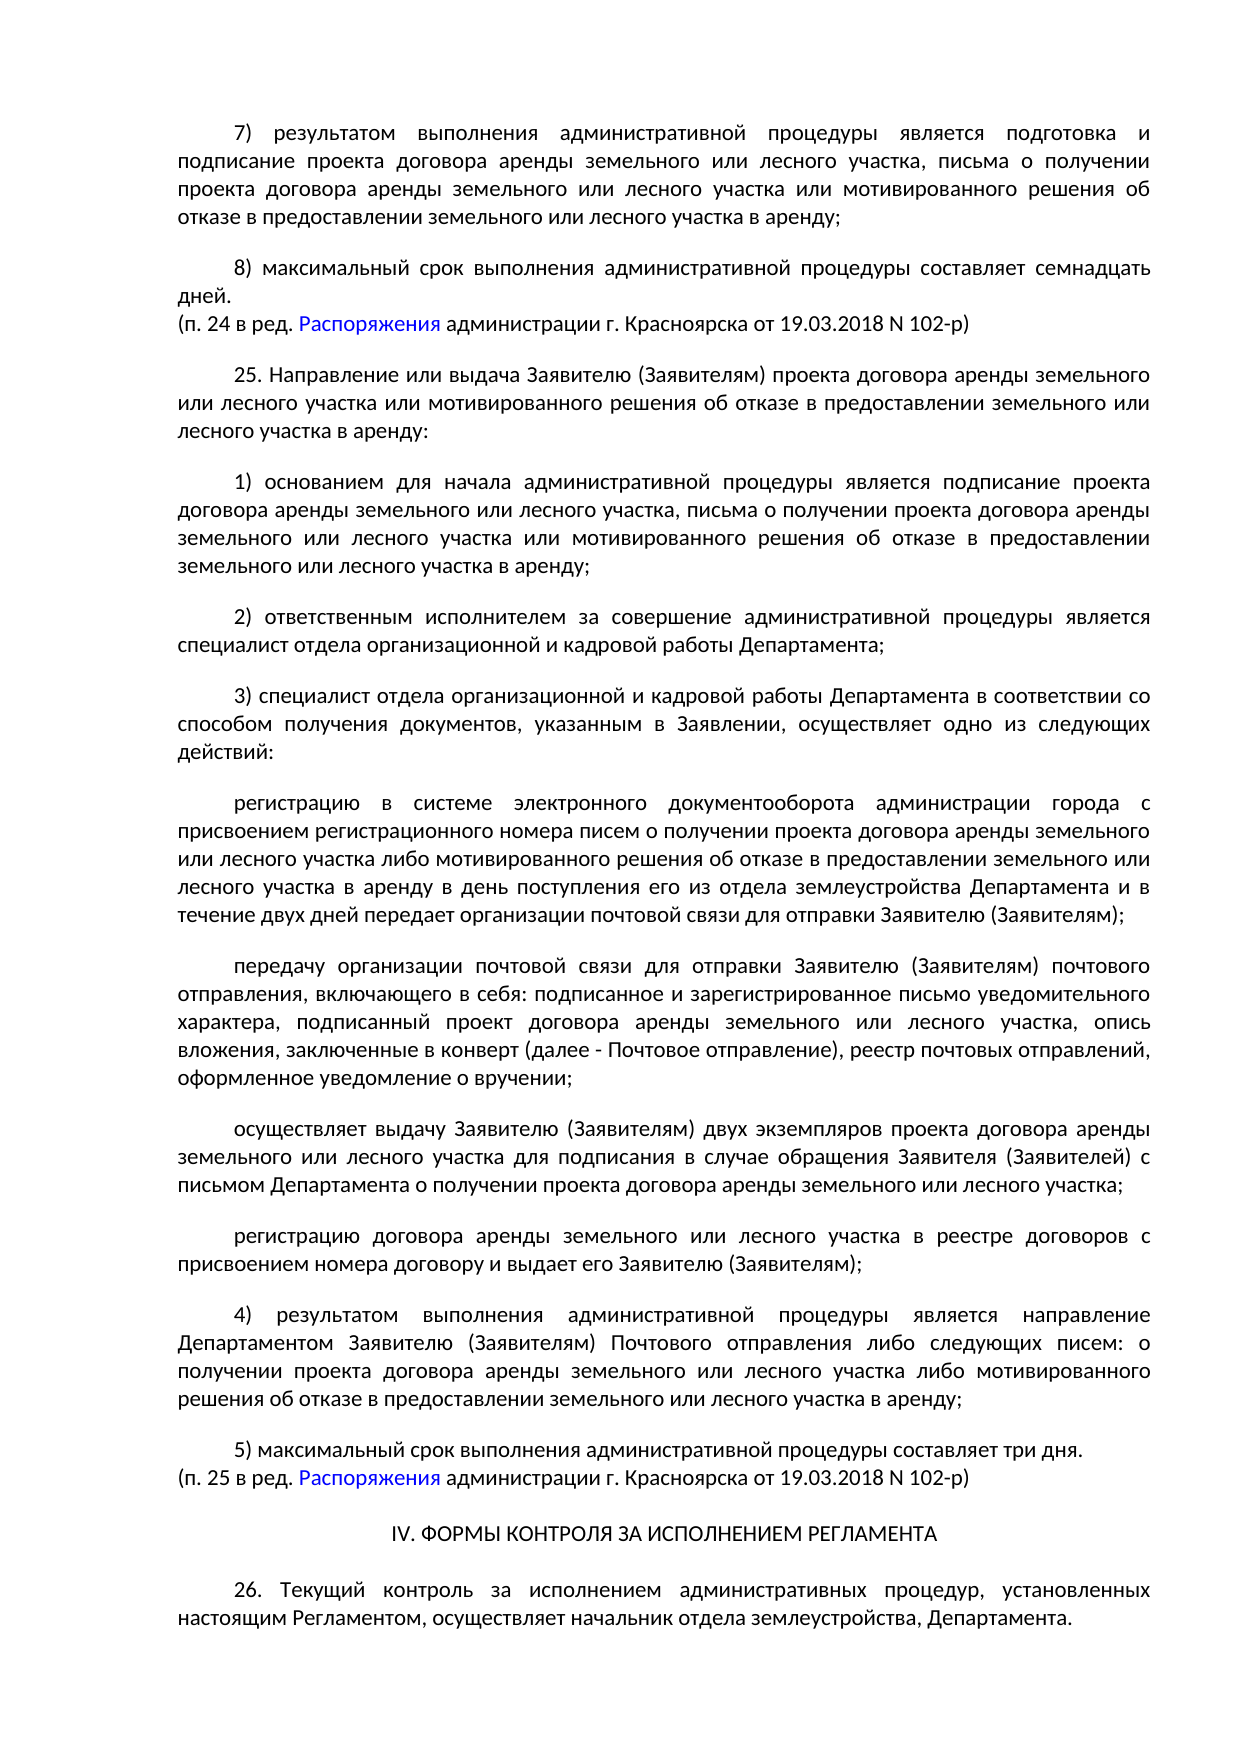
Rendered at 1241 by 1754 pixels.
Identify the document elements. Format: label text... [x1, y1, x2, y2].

text IV. ФОРМЫ КОНТРОЛЯ ЗА ИСПОЛНЕНИЕМ РЕГЛАМЕНТА [177, 1519, 1152, 1547]
text 2) ответственным исполнителем за совершение административной процедуры является специалист отдела организационной и кадровой работы Департамента; [177, 602, 1152, 658]
text передачу организации почтовой связи для отправки Заявителю (Заявителям) почтового отправления, включающего в себя: подписанное и зарегистрированное письмо уведомительного характера, подписанный проект договора аренды земельного или лесного участка, опись вложения, заключенные в конверт (далее - Почтовое отправление), реестр почтовых отправлений, оформленное уведомление о вручении; [177, 951, 1152, 1091]
text регистрацию в системе электронного документооборота администрации города с присвоением регистрационного номера писем о получении проекта договора аренды земельного или лесного участка либо мотивированного решения об отказе в предоставлении земельного или лесного участка в аренду в день поступления его из отдела землеустройства Департамента и в течение двух дней передает организации почтовой связи для отправки Заявителю (Заявителям); [177, 788, 1152, 928]
text (п. 25 в ред. Распоряжения администрации г. Красноярска от 19.03.2018 N 102-р) [177, 1463, 1152, 1491]
text осуществляет выдачу Заявителю (Заявителям) двух экземпляров проекта договора аренды земельного или лесного участка для подписания в случае обращения Заявителя (Заявителей) с письмом Департамента о получении проекта договора аренды земельного или лесного участка; [177, 1114, 1152, 1198]
text (п. 24 в ред. Распоряжения администрации г. Красноярска от 19.03.2018 N 102-р) [177, 309, 1152, 337]
text регистрацию договора аренды земельного или лесного участка в реестре договоров с присвоением номера договору и выдает его Заявителю (Заявителям); [177, 1221, 1152, 1277]
text 3) специалист отдела организационной и кадровой работы Департамента в соответствии со способом получения документов, указанным в Заявлении, осуществляет одно из следующих действий: [177, 681, 1152, 765]
text 1) основанием для начала административной процедуры является подписание проекта договора аренды земельного или лесного участка, письма о получении проекта договора аренды земельного или лесного участка или мотивированного решения об отказе в предоставлении земельного или лесного участка в аренду; [177, 467, 1152, 579]
text 8) максимальный срок выполнения административной процедуры составляет семнадцать дней. [177, 253, 1152, 309]
text 7) результатом выполнения административной процедуры является подготовка и подписание проекта договора аренды земельного или лесного участка, письма о получении проекта договора аренды земельного или лесного участка или мотивированного решения об отказе в предоставлении земельного или лесного участка в аренду; [177, 118, 1152, 230]
text 25. Направление или выдача Заявителю (Заявителям) проекта договора аренды земельного или лесного участка или мотивированного решения об отказе в предоставлении земельного или лесного участка в аренду: [177, 360, 1152, 444]
text 5) максимальный срок выполнения административной процедуры составляет три дня. [177, 1435, 1152, 1463]
text 26. Текущий контроль за исполнением административных процедур, установленных настоящим Регламентом, осуществляет начальник отдела землеустройства, Департамента. [177, 1575, 1152, 1631]
text 4) результатом выполнения административной процедуры является направление Департаментом Заявителю (Заявителям) Почтового отправления либо следующих писем: о получении проекта договора аренды земельного или лесного участка либо мотивированного решения об отказе в предоставлении земельного или лесного участка в аренду; [177, 1300, 1152, 1412]
